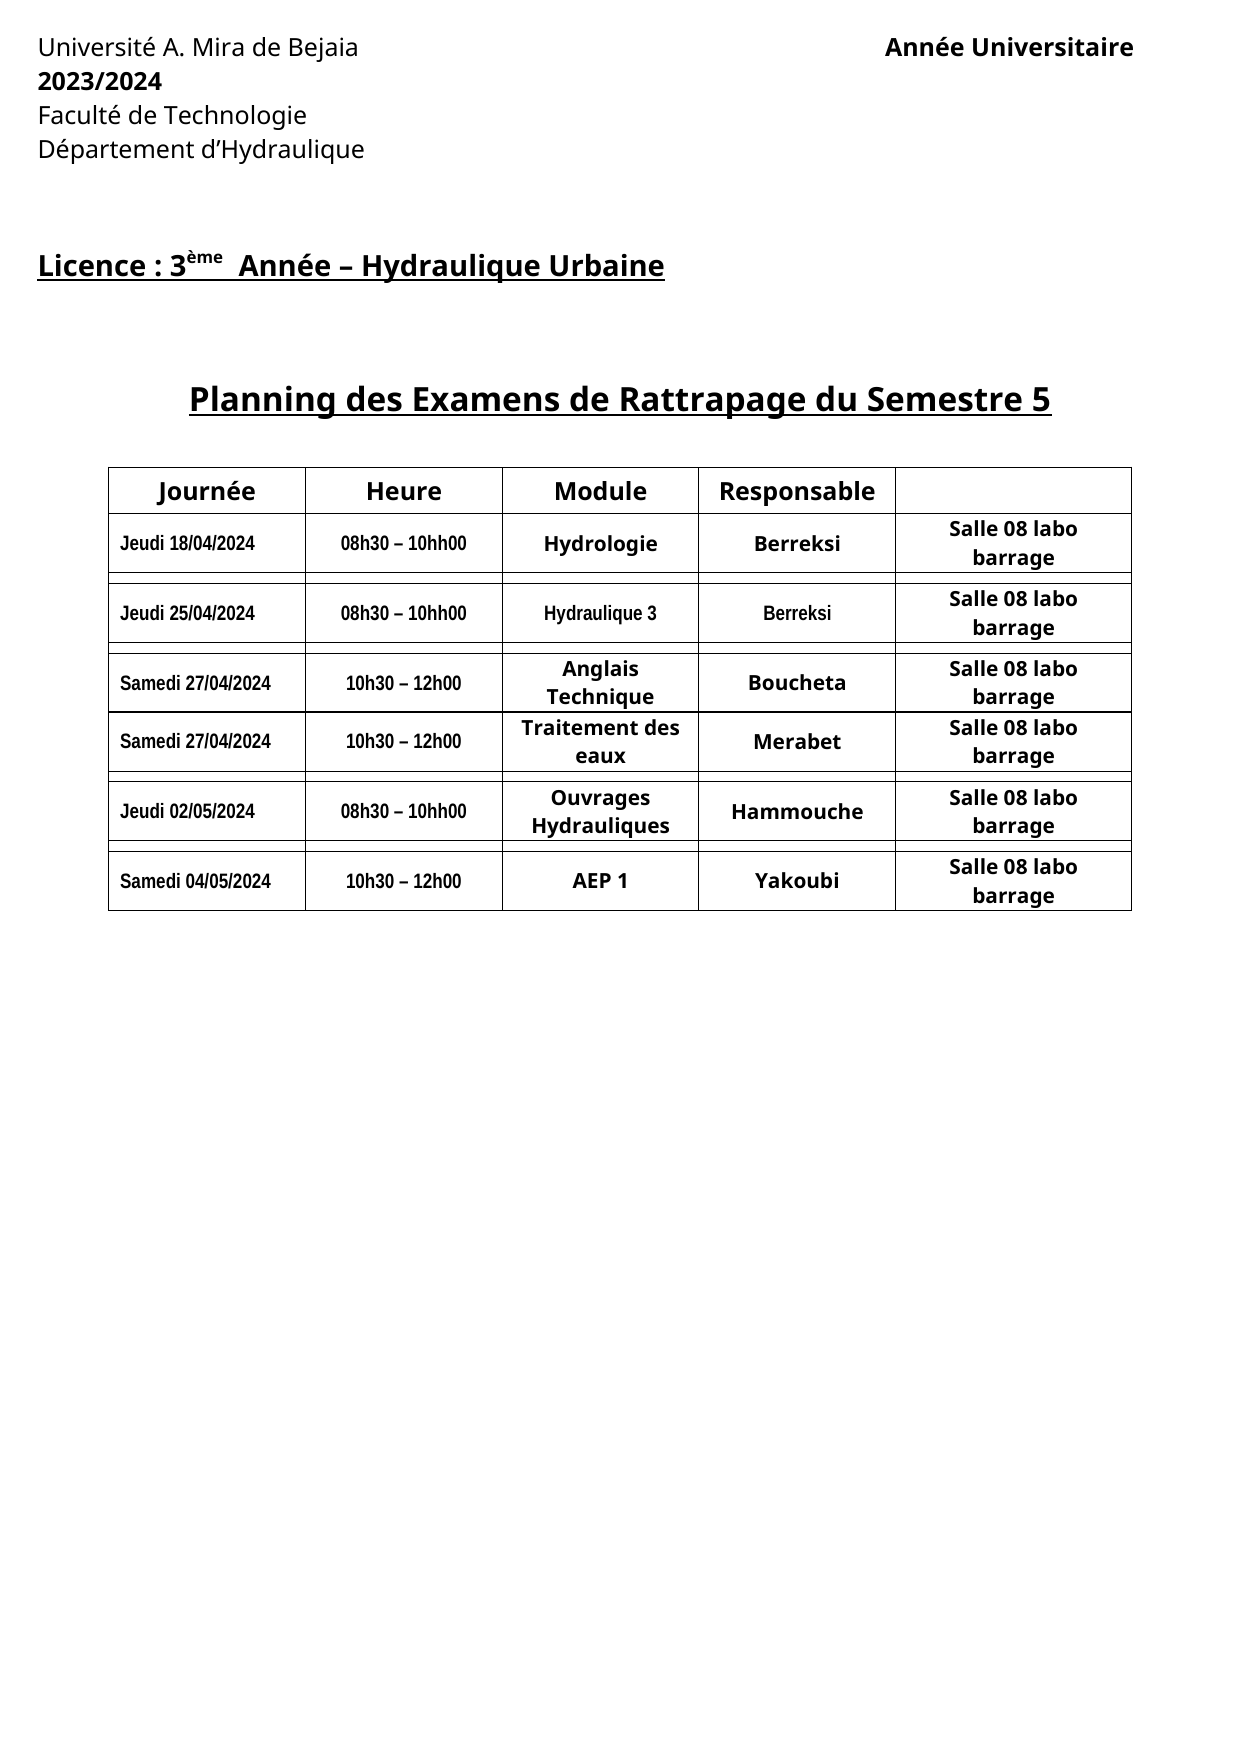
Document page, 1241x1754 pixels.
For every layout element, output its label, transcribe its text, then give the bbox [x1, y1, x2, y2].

table_header [896, 468, 1131, 513]
table_cell Berreksi [699, 584, 895, 642]
table_cell [699, 772, 895, 781]
table_cell Merabet [699, 713, 895, 771]
text Licence : 3ème Année – Hydraulique Urbaine [37, 245, 1203, 285]
table_header Module [503, 468, 698, 513]
table_cell [306, 841, 502, 851]
table_cell Jeudi 18/04/2024 [109, 514, 305, 572]
table_cell [503, 643, 698, 652]
text Planning des Examens de Rattrapage du Semestre 5 [37, 376, 1203, 421]
table_cell [109, 772, 305, 781]
table_cell [306, 772, 502, 781]
table_cell 10h30 – 12h00 [306, 713, 502, 771]
table_cell 10h30 – 12h00 [306, 852, 502, 910]
table_cell Jeudi 25/04/2024 [109, 584, 305, 642]
table_cell 08h30 – 10hh00 [306, 514, 502, 572]
table_cell Traitement des eaux [503, 713, 698, 771]
table_cell [109, 841, 305, 851]
table_cell Yakoubi [699, 852, 895, 910]
text Faculté de Technologie [37, 98, 1203, 132]
table_cell [896, 573, 1131, 583]
table_cell Hydrologie [503, 514, 698, 572]
table_cell [306, 573, 502, 583]
table_cell Boucheta [699, 654, 895, 711]
table_cell Ouvrages Hydrauliques [503, 782, 698, 840]
table_cell Hydraulique 3 [503, 584, 698, 642]
table_cell Hammouche [699, 782, 895, 840]
table_cell [109, 573, 305, 583]
table_cell [699, 841, 895, 851]
table_cell [109, 643, 305, 652]
table_cell Samedi 27/04/2024 [109, 654, 305, 711]
table_cell Salle 08 labo barrage [896, 852, 1131, 910]
table_cell Samedi 27/04/2024 [109, 713, 305, 771]
table_cell [503, 573, 698, 583]
table_cell Salle 08 labo barrage [896, 654, 1131, 711]
table_cell [503, 772, 698, 781]
table_header Journée [109, 468, 305, 513]
table_cell [896, 643, 1131, 652]
table_cell Salle 08 labo barrage [896, 514, 1131, 572]
table_cell [896, 772, 1131, 781]
table_cell Samedi 04/05/2024 [109, 852, 305, 910]
table_cell Salle 08 labo barrage [896, 584, 1131, 642]
table_cell [699, 573, 895, 583]
table_cell 08h30 – 10hh00 [306, 782, 502, 840]
table_cell Berreksi [699, 514, 895, 572]
table_cell [896, 841, 1131, 851]
text Département d’Hydraulique [37, 132, 1203, 166]
table_cell Jeudi 02/05/2024 [109, 782, 305, 840]
table_cell Salle 08 labo barrage [896, 713, 1131, 771]
table_cell Anglais Technique [503, 654, 698, 711]
table_cell Salle 08 labo barrage [896, 782, 1131, 840]
text Université A. Mira de Bejaia Année Universitaire 2023/2024 [37, 29, 1203, 98]
table_cell AEP 1 [503, 852, 698, 910]
table_cell [306, 643, 502, 652]
table_cell [503, 841, 698, 851]
table_header Heure [306, 468, 502, 513]
table_cell [699, 643, 895, 652]
table_header Responsable [699, 468, 895, 513]
table_cell 10h30 – 12h00 [306, 654, 502, 711]
table_cell 08h30 – 10hh00 [306, 584, 502, 642]
